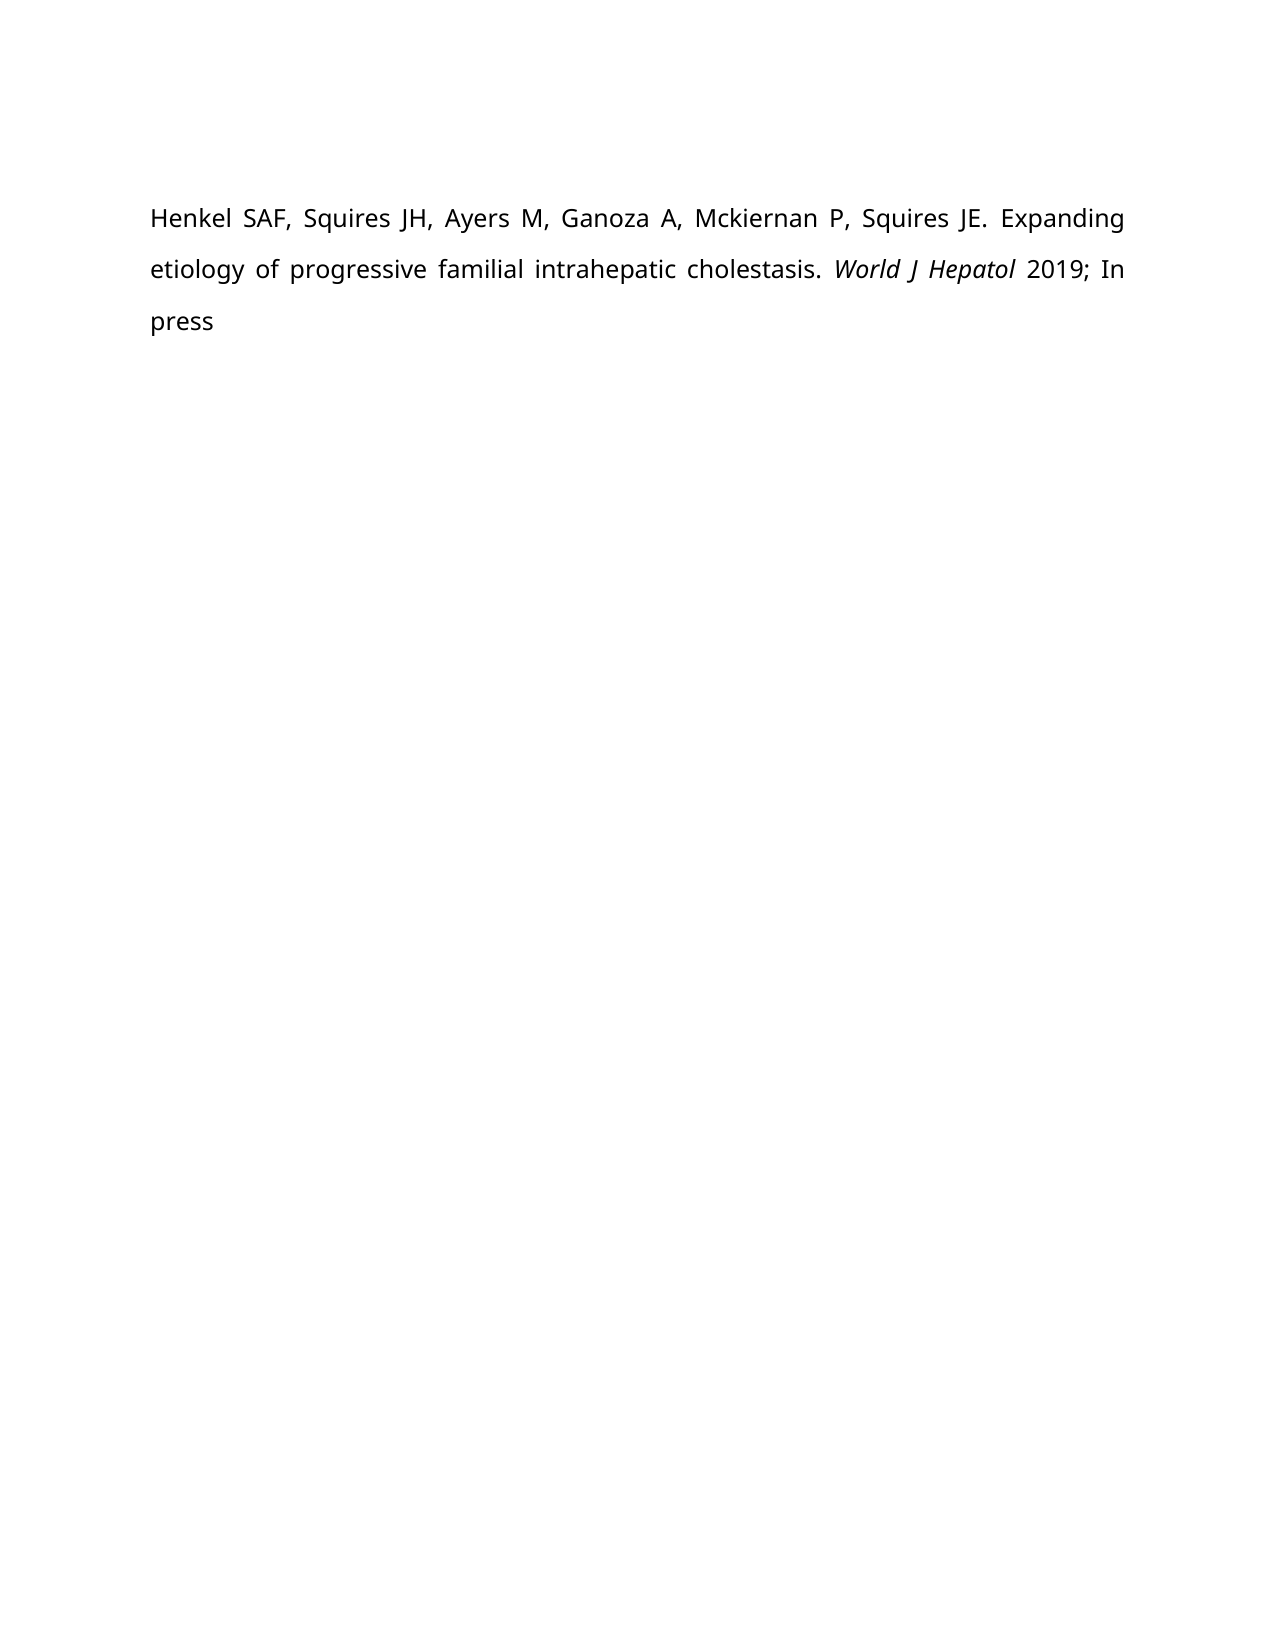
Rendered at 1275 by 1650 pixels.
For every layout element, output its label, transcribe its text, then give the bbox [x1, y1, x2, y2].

text Henkel SAF, Squires JH, Ayers M, Ganoza A, Mckiernan P, Squires JE. Expanding etiology of progressive familial intrahepatic cholestasis. World J Hepatol 2019; In press [150, 201, 1125, 337]
